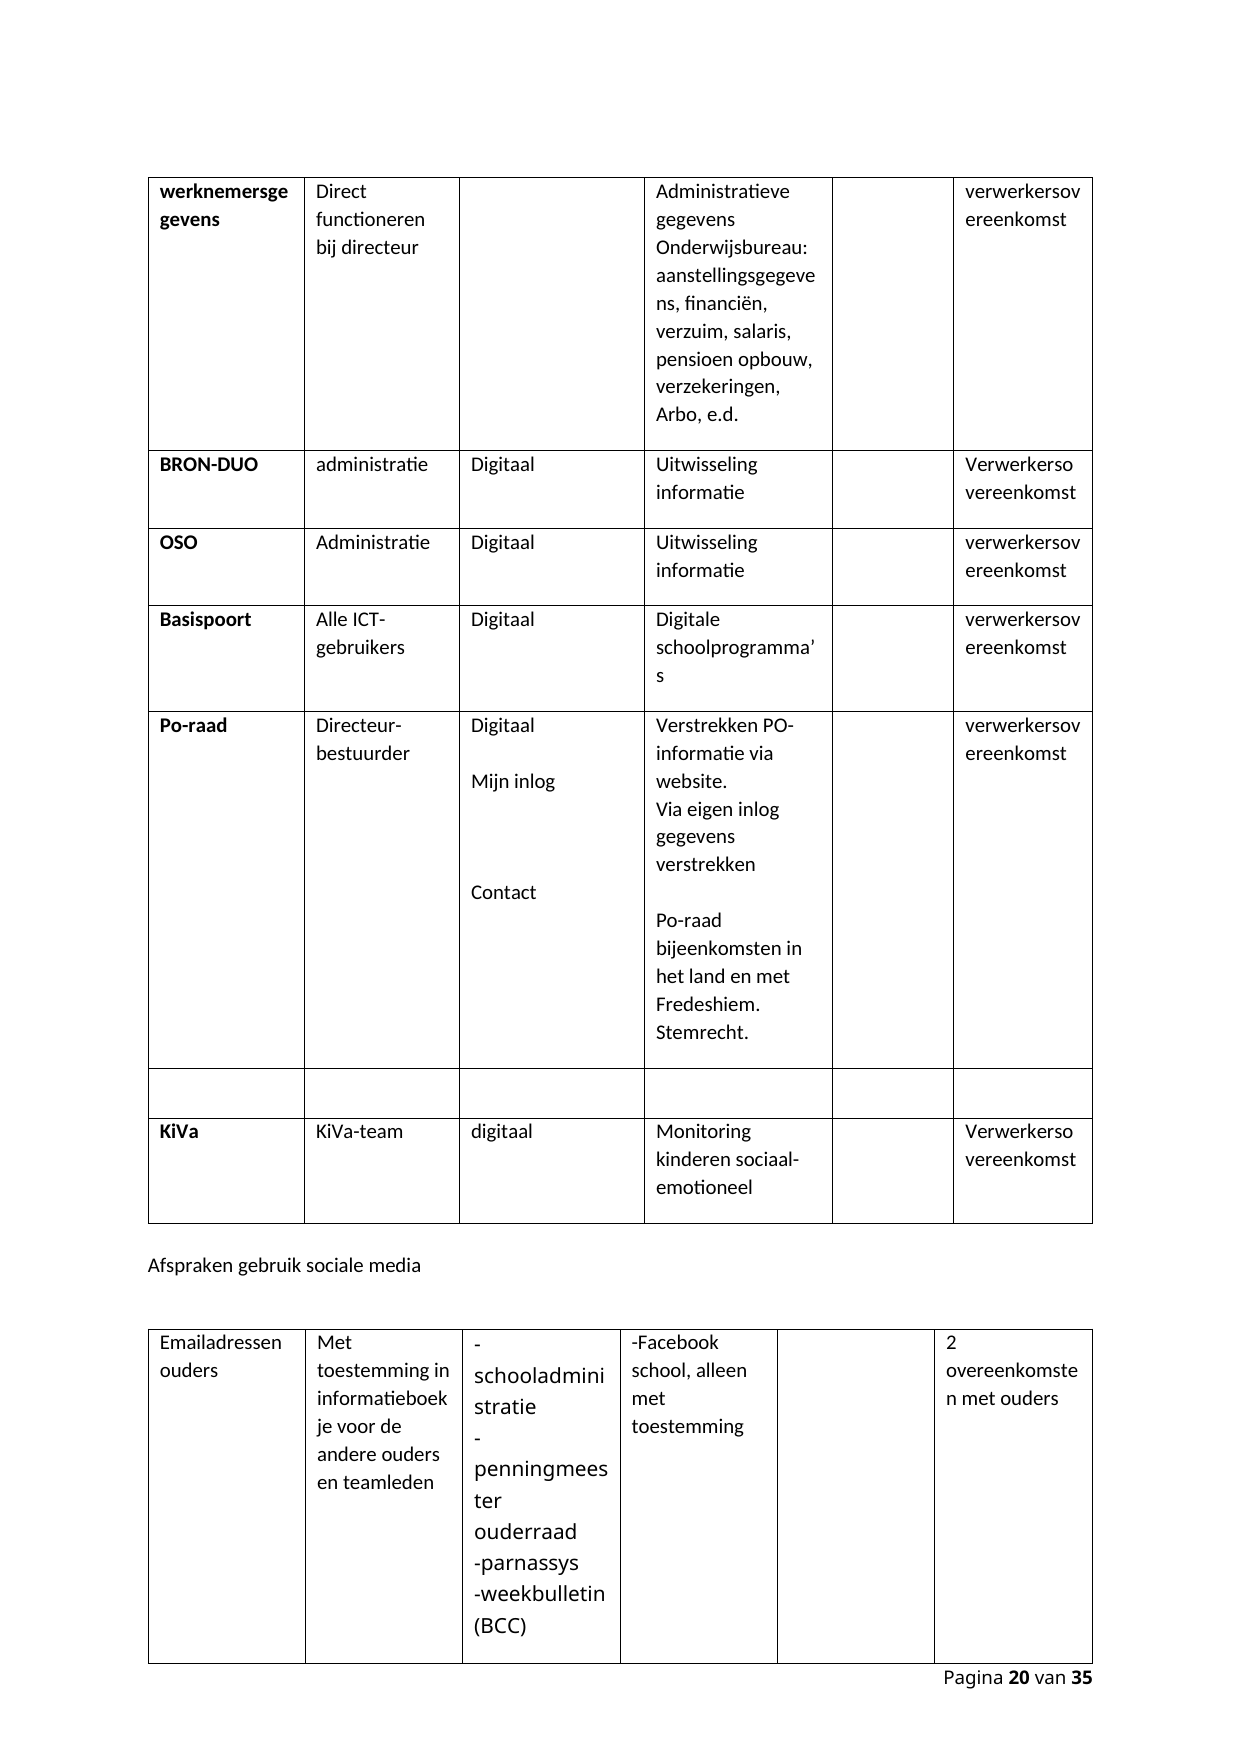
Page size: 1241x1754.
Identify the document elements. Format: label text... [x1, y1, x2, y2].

table_cell Direct functioneren bij directeur [305, 178, 459, 450]
table_cell Digitaal [460, 529, 644, 605]
table_cell Verwerkersovereenkomst [954, 1119, 1092, 1223]
table_cell [833, 1069, 953, 1117]
table_cell [149, 1069, 304, 1117]
table_cell [954, 1069, 1092, 1117]
table_header -Facebook school, alleen met toestemming [621, 1330, 777, 1662]
table_header 2 overeenkomsten met ouders [935, 1330, 1092, 1662]
table_cell [833, 451, 953, 528]
table_cell Administratieve gegevens Onderwijsbureau: aanstellingsgegevens, financiën, verzuim, salaris, pensioen opbouw, verzekeringen, Arbo, e.d. [645, 178, 832, 450]
table_cell Monitoring kinderen sociaal-emotioneel [645, 1119, 832, 1223]
table_cell Alle ICT-gebruikers [305, 606, 459, 711]
table_cell verwerkersovereenkomst [954, 178, 1092, 450]
table_cell Digitaal [460, 451, 644, 528]
table_cell [460, 178, 644, 450]
table_cell Digitale schoolprogramma’s [645, 606, 832, 711]
table_cell Uitwisseling informatie [645, 529, 832, 605]
table_cell BRON-DUO [149, 451, 304, 528]
table_cell Digitaal Mijn inlog Contact [460, 712, 644, 1068]
table_cell Digitaal [460, 606, 644, 711]
table_cell [645, 1069, 832, 1117]
table_cell digitaal [460, 1119, 644, 1223]
table_header [778, 1330, 934, 1662]
table_cell [833, 178, 953, 450]
table_cell Uitwisseling informatie [645, 451, 832, 528]
table_cell Verwerkersovereenkomst [954, 451, 1092, 528]
table_cell OSO [149, 529, 304, 605]
table_cell KiVa [149, 1119, 304, 1223]
table_cell Administratie [305, 529, 459, 605]
table_cell Verstrekken PO-informatie via website. Via eigen inlog gegevens verstrekken Po-raad bijeenkomsten in het land en met Fredeshiem. Stemrecht. [645, 712, 832, 1068]
table_cell werknemersgegevens [149, 178, 304, 450]
table_cell [833, 1119, 953, 1223]
table_cell [833, 712, 953, 1068]
table_header -schooladministratie -penningmeester ouderraad -parnassys -weekbulletin (BCC) [463, 1330, 620, 1662]
table_cell Po-raad [149, 712, 304, 1068]
text Afspraken gebruik sociale media [148, 1252, 1092, 1277]
table_cell [833, 529, 953, 605]
table_header Emailadressen ouders [149, 1330, 305, 1662]
table_cell verwerkersovereenkomst [954, 606, 1092, 711]
table_cell Basispoort [149, 606, 304, 711]
table_cell KiVa-team [305, 1119, 459, 1223]
table_cell verwerkersovereenkomst [954, 529, 1092, 605]
table_cell administratie [305, 451, 459, 528]
table_header Met toestemming in informatieboekje voor de andere ouders en teamleden [306, 1330, 462, 1662]
table_cell verwerkersovereenkomst [954, 712, 1092, 1068]
table_cell [460, 1069, 644, 1117]
table_cell [305, 1069, 459, 1117]
table_cell Directeur-bestuurder [305, 712, 459, 1068]
table_cell [833, 606, 953, 711]
